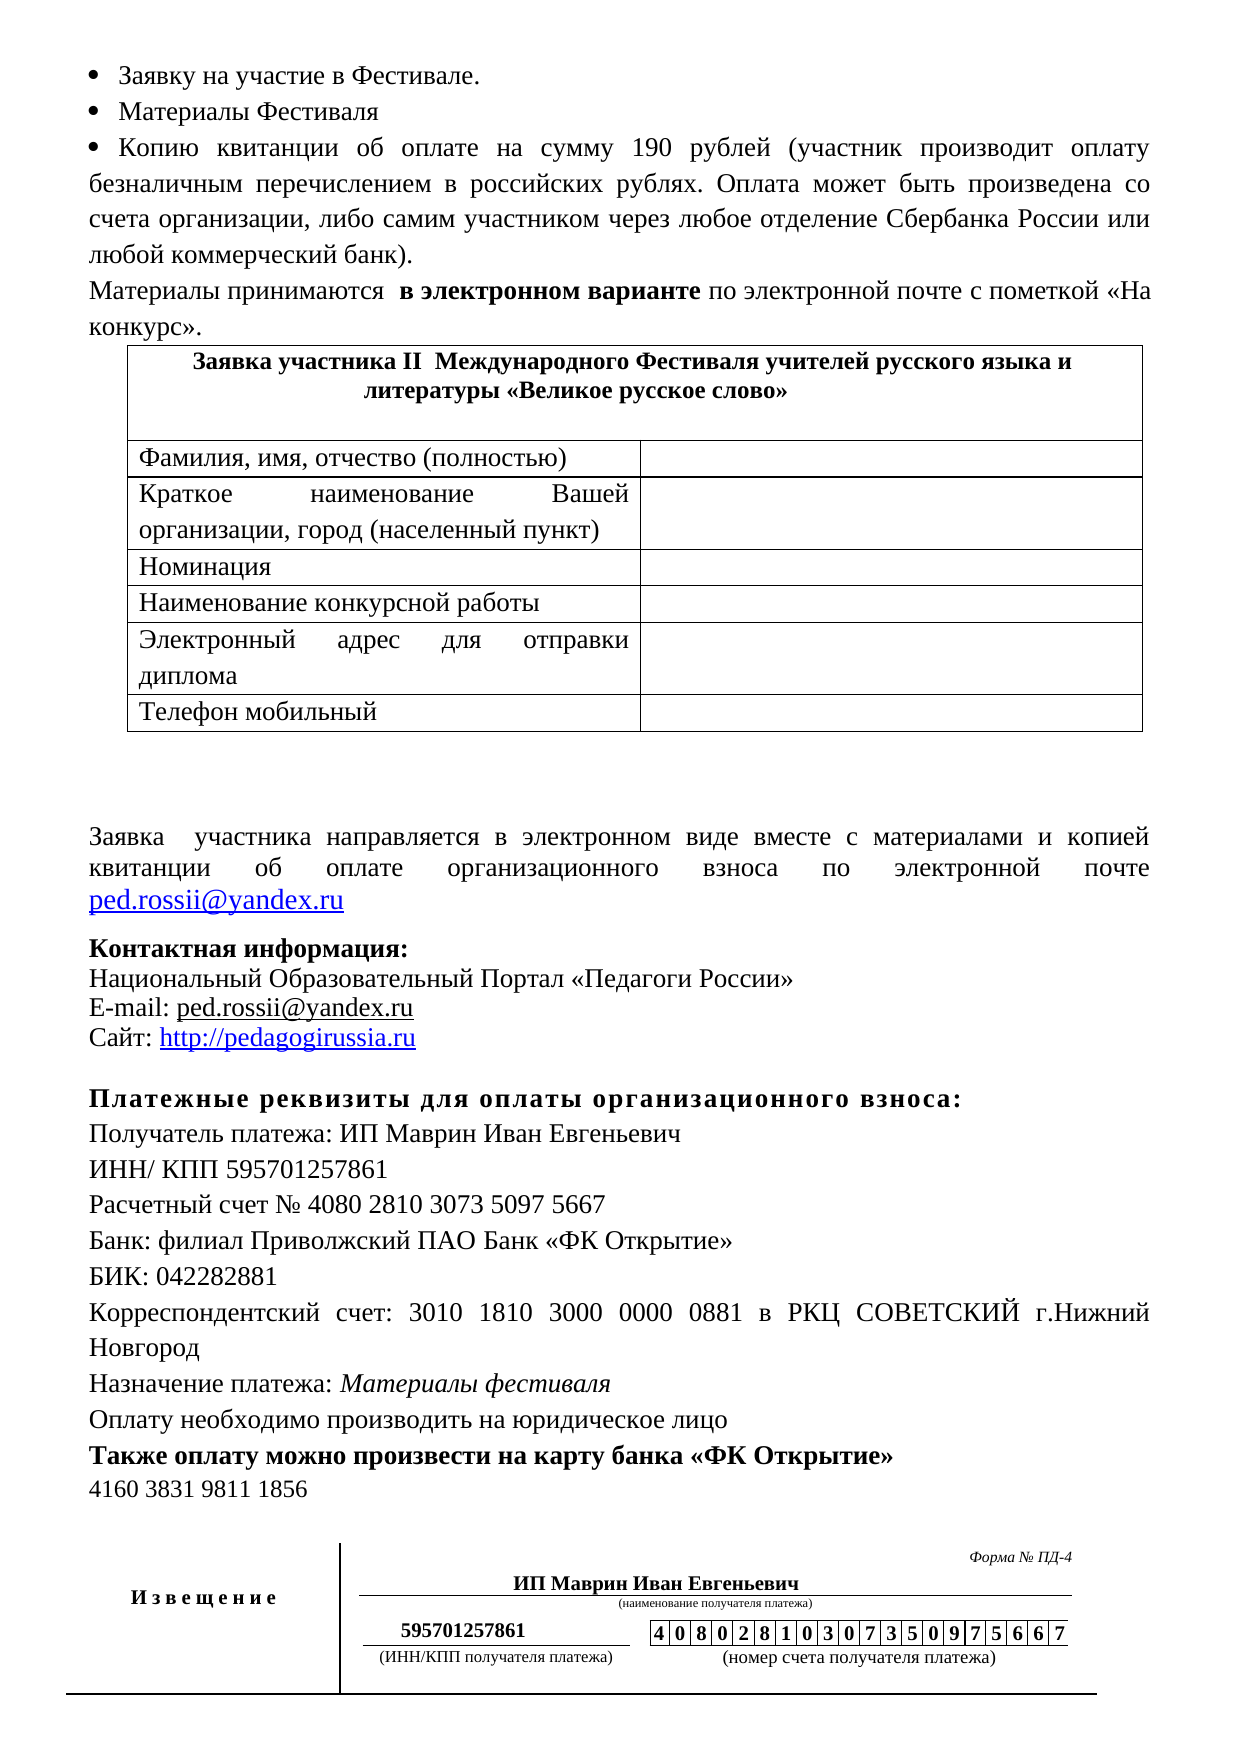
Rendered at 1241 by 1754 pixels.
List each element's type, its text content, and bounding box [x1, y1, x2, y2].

text Национальный Образовательный Портал «Педагоги России» [88, 963, 1152, 993]
text Оплату необходимо производить на юридическое лицо [88, 1403, 1152, 1434]
table_cell [641, 550, 1142, 585]
text Расчетный счет № 4080 2810 3073 5097 5667 [88, 1189, 1152, 1220]
text E-mail: ped.rossii@yandex.ru [88, 993, 1152, 1023]
list Заявку на участие в Фестивале. [88, 59, 1152, 90]
table_cell Номинация [128, 550, 640, 585]
table_cell Краткое наименование Вашей организации, город (населенный пункт) [128, 478, 640, 548]
table_cell [641, 623, 1142, 694]
text Контактная информация: [88, 934, 1152, 963]
table_header Заявка участника II Международного Фестиваля учителей русского языка и литературы «Великое русское слово» [128, 346, 1142, 439]
table_cell [641, 695, 1142, 731]
table_cell Фамилия, имя, отчество (полностью) [128, 441, 640, 476]
text БИК: 042282881 [88, 1260, 1152, 1291]
table_cell Электронный адрес для отправки диплома [128, 623, 640, 694]
text 4160 3831 9811 1856 [88, 1474, 1152, 1503]
text Сайт: http://pedagogirussia.ru [88, 1023, 1152, 1052]
table_cell Наименование конкурсной работы [128, 586, 640, 622]
table_cell [641, 586, 1142, 622]
text Банк: филиал Приволжский ПАО Банк «ФК Открытие» [88, 1224, 1152, 1256]
table_cell Телефон мобильный [128, 695, 640, 731]
text Платежные реквизиты для оплаты организационного взноса: [88, 1082, 1152, 1113]
table_header [66, 1543, 339, 1693]
text Назначение платежа: Материалы фестиваля [88, 1367, 1152, 1398]
text Также оплату можно произвести на карту банка «ФК Открытие» [88, 1439, 1152, 1470]
table_header [341, 1543, 1097, 1693]
text Получатель платежа: ИП Маврин Иван Евгеньевич [88, 1117, 1152, 1148]
text ИНН/ КПП 595701257861 [88, 1153, 1152, 1184]
table_cell [641, 441, 1142, 476]
text Материалы принимаются в электронном варианте по электронной почте с пометкой «На конкурс». [88, 274, 1152, 341]
list Материалы Фестиваля [88, 95, 1152, 126]
text Заявка участника направляется в электронном виде вместе с материалами и копией квитанции об оплате организационного взноса по электронной почте ped.rossii@yandex.ru [88, 820, 1152, 916]
text Корреспондентский счет: 3010 1810 3000 0000 0881 в РКЦ СОВЕТСКИЙ г.Нижний Новгород [88, 1296, 1152, 1363]
list Копию квитанции об оплате на сумму 190 рублей (участник производит оплату безналичным перечислением в российских рублях. Оплата может быть произведена со счета организации, либо самим участником через любое отделение Сбербанка России или любой коммерческий банк). [88, 131, 1152, 269]
table_cell [641, 478, 1142, 548]
